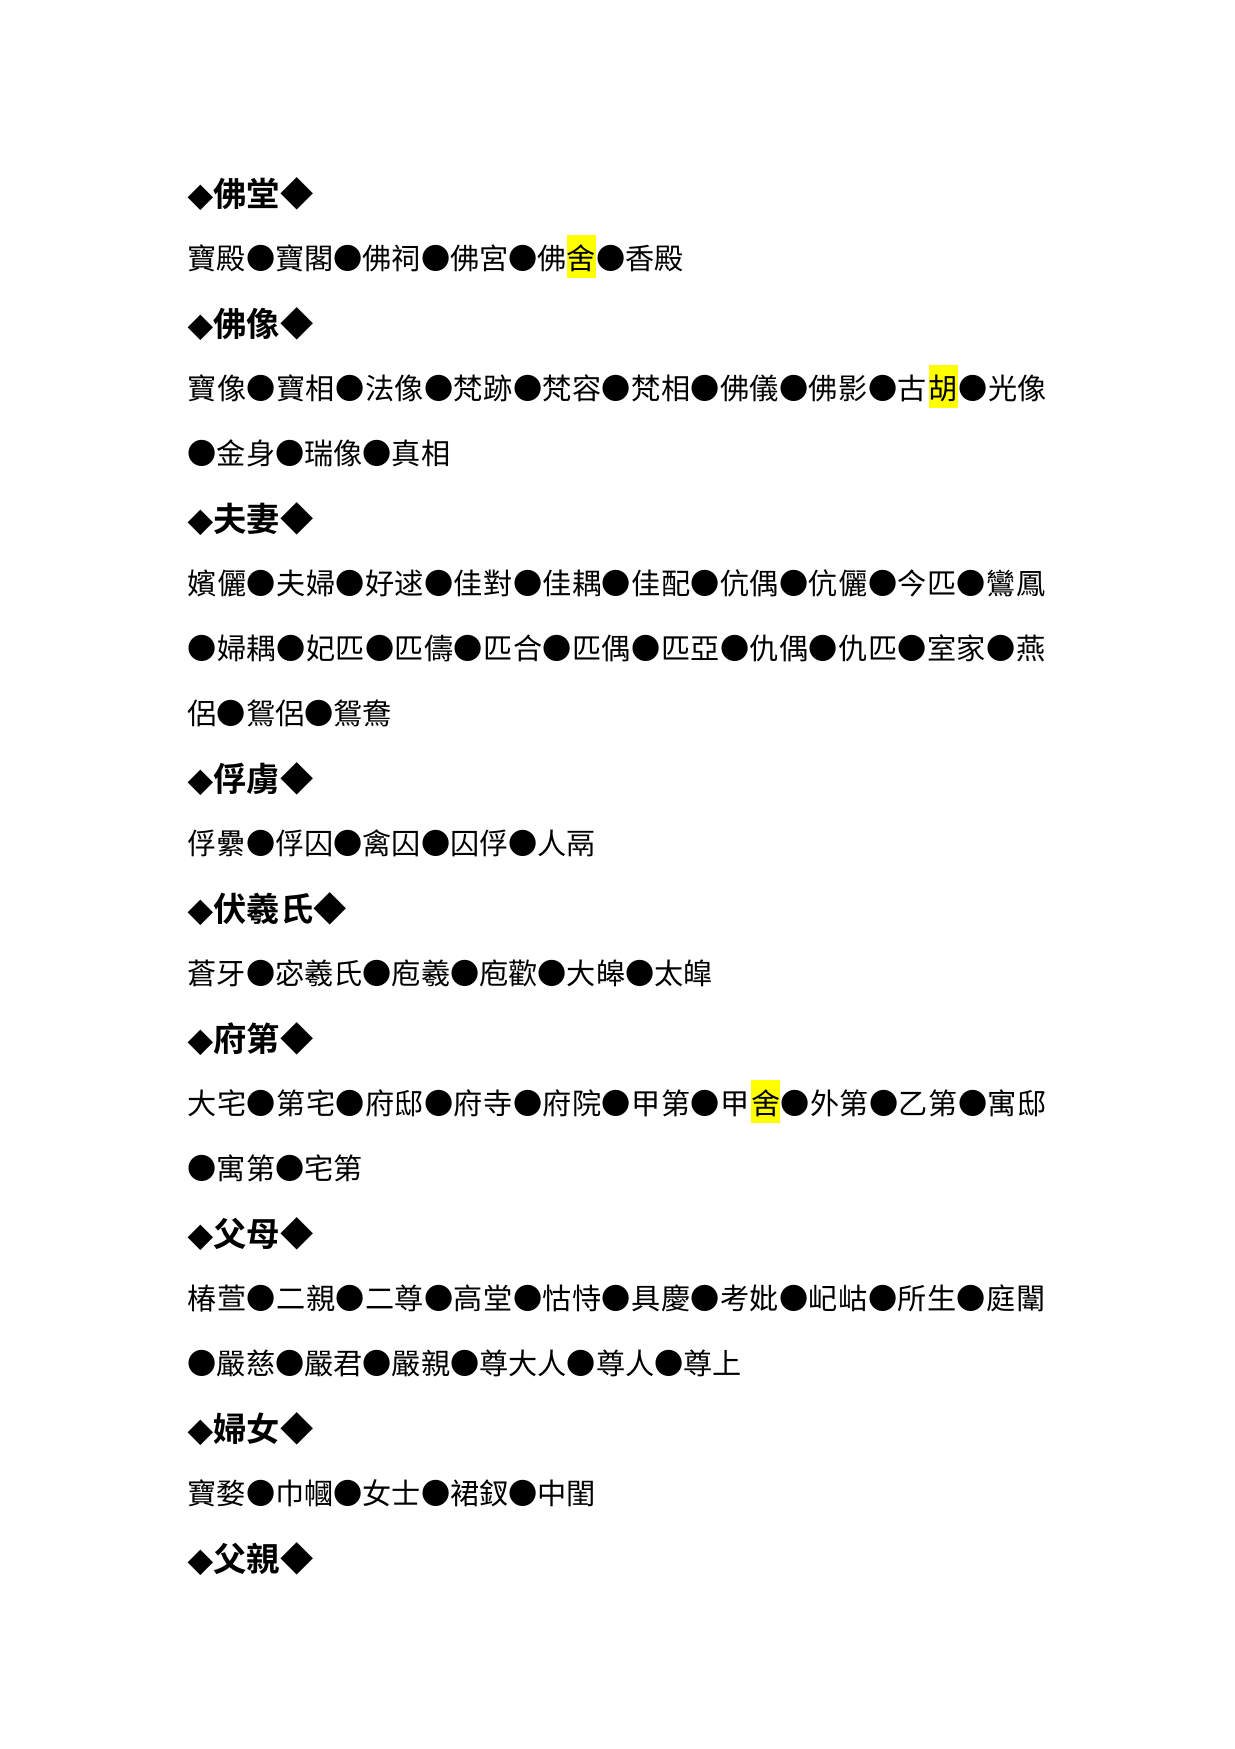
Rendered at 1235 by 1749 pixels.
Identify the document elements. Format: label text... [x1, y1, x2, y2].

text 嬪儷●夫婦●好逑●佳對●佳耦●佳配●伉偶●伉儷●今匹●鸞鳳●婦耦●妃匹●匹儔●匹合●匹偶●匹亞●仇偶●仇匹●室家●燕侶●鴛侶●鴛鴦 [187, 549, 1047, 744]
text ◆佛堂◆ [187, 159, 1047, 224]
text 寶婺●巾幗●女士●裙釵●中閨 [187, 1459, 1047, 1524]
text ◆夫妻◆ [187, 484, 1047, 549]
text ◆父母◆ [187, 1199, 1047, 1264]
text ◆父親◆ [187, 1524, 1047, 1589]
text 俘纍●俘囚●禽囚●囚俘●人鬲 [187, 809, 1047, 874]
text ◆婦女◆ [187, 1394, 1047, 1459]
text 蒼牙●宓羲氏●庖羲●庖歡●大皞●太皡 [187, 939, 1047, 1004]
text ◆伏羲氏◆ [187, 874, 1047, 939]
text ◆俘虜◆ [187, 744, 1047, 809]
text 大宅●第宅●府邸●府寺●府院●甲第●甲舍●外第●乙第●寓邸●寓第●宅第 [187, 1069, 1047, 1199]
text ◆府第◆ [187, 1004, 1047, 1069]
text ◆佛像◆ [187, 289, 1047, 354]
text 寶像●寶相●法像●梵跡●梵容●梵相●佛儀●佛影●古胡●光像●金身●瑞像●真相 [187, 354, 1047, 484]
text 椿萱●二親●二尊●高堂●怙恃●具慶●考妣●屺岵●所生●庭闈●嚴慈●嚴君●嚴親●尊大人●尊人●尊上 [187, 1264, 1047, 1394]
text 寶殿●寶閣●佛祠●佛宮●佛舍●香殿 [187, 224, 1047, 289]
